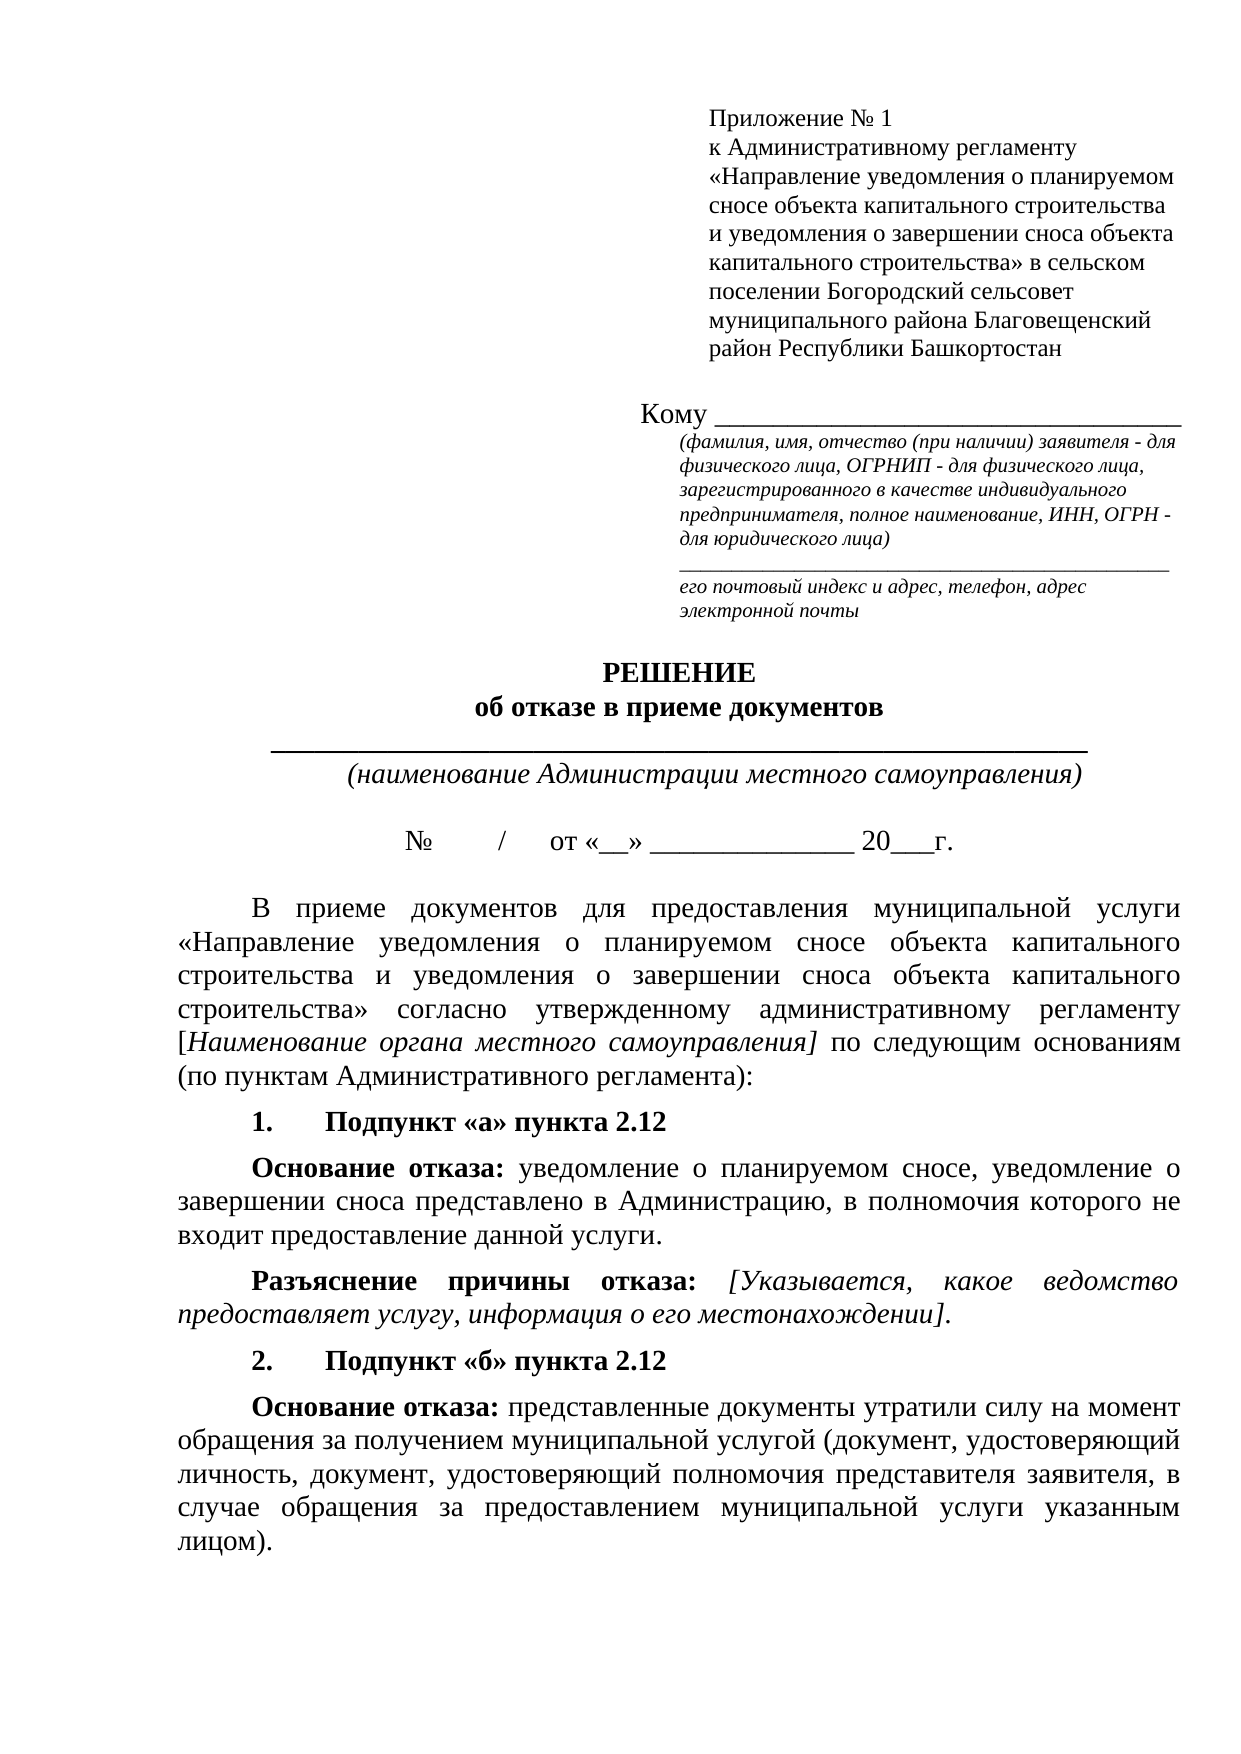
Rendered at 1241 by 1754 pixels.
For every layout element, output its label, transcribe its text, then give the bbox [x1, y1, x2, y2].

text к Административному регламенту [709, 132, 1181, 161]
list Подпункт «б» пункта 2.12 [177, 1343, 1181, 1376]
text Основание отказа: представленные документы утратили силу на момент обращения за получением муниципальной услугой (документ, удостоверяющий личность, документ, удостоверяющий полномочия представителя заявителя, в случае обращения за предоставлением муниципальной услуги указанным лицом). [177, 1389, 1181, 1556]
text «Направление уведомления о планируемом сносе объекта капитального строительства и уведомления о завершении сноса объекта капитального строительства» в сельском поселении Богородский сельсовет муниципального района Благовещенский район Республики Башкортостан [709, 161, 1181, 362]
text (фамилия, имя, отчество (при наличии) заявителя - для физического лица, ОГРНИП - для физического лица, зарегистрированного в качестве индивидуального предпринимателя, полное наименование, ИНН, ОГРН - для юридического лица) [679, 429, 1181, 549]
text Основание отказа: уведомление о планируемом сносе, уведомление о завершении сноса представлено в Администрацию, в полномочия которого не входит предоставление данной услуги. [177, 1150, 1181, 1251]
list Подпункт «а» пункта 2.12 [177, 1104, 1181, 1137]
text ________________________________________________________ [177, 722, 1181, 756]
text (наименование Администрации местного самоуправления) [177, 756, 1181, 789]
text Кому ________________________________ [177, 396, 1181, 429]
text № / от «__» ______________ 20___г. [177, 823, 1181, 857]
text _______________________________________________ [177, 549, 1181, 574]
text В приеме документов для предоставления муниципальной услуги «Направление уведомления о планируемом сносе объекта капитального строительства и уведомления о завершении сноса объекта капитального строительства» согласно утвержденному административному регламенту [Наименование органа местного самоуправления] по следующим основаниям (по пунктам Административного регламента): [177, 890, 1181, 1091]
text РЕШЕНИЕ [177, 655, 1181, 689]
text об отказе в приеме документов [177, 689, 1181, 722]
text Разъяснение причины отказа: [Указывается, какое ведомство предоставляет услугу, информация о его местонахождении]. [177, 1263, 1181, 1330]
text Приложение № 1 [177, 103, 1181, 132]
text его почтовый индекс и адрес, телефон, адрес электронной почты [679, 574, 1181, 622]
